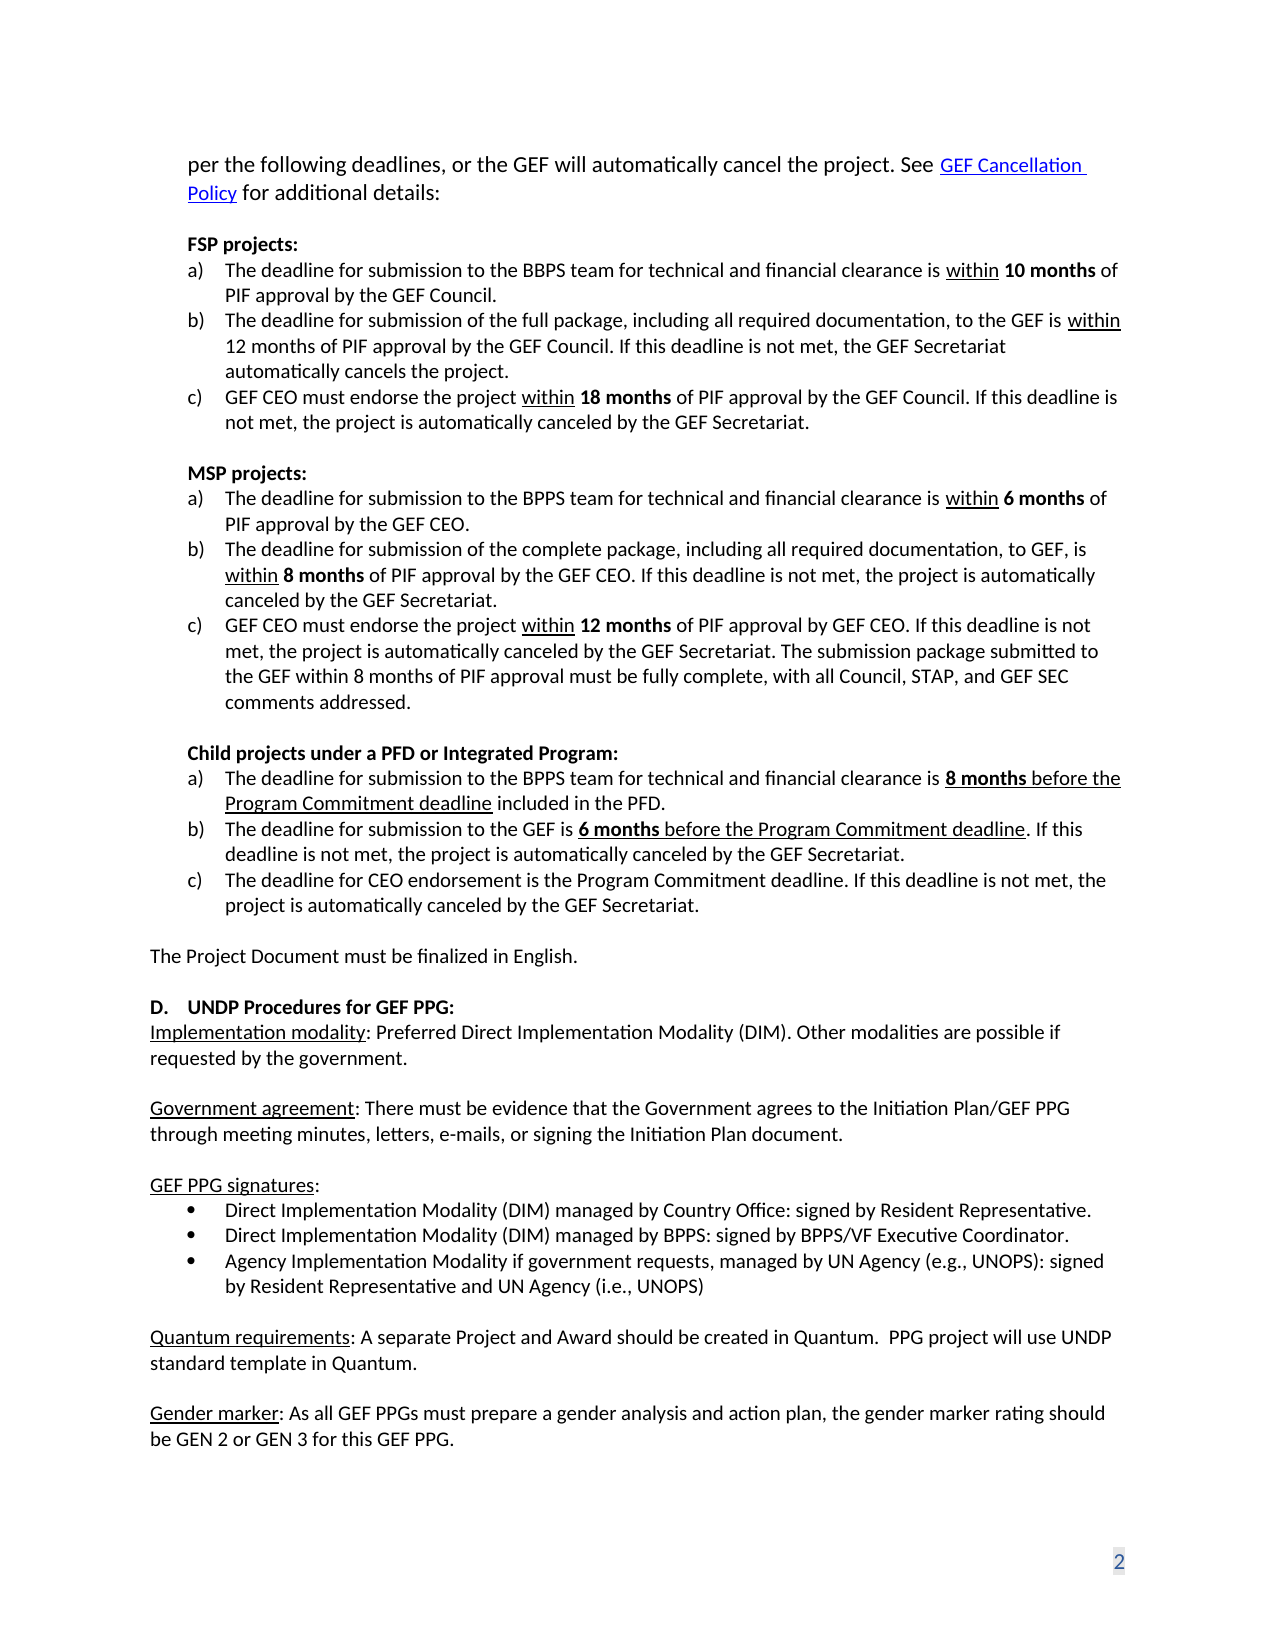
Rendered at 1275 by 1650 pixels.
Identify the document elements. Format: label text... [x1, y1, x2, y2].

text Child projects under a PFD or Integrated Program: [187, 740, 1125, 765]
list The deadline for submission of the full package, including all required documentation, to the GEF is within 12 months of PIF approval by the GEF Council. If this deadline is not met, the GEF Secretariat automatically cancels the project. [187, 308, 1125, 384]
text The Project Document must be finalized in English. [150, 943, 1125, 968]
list Direct Implementation Modality (DIM) managed by BPPS: signed by BPPS/VF Executive Coordinator. [187, 1223, 1125, 1248]
list The deadline for submission to the BBPS team for technical and financial clearance is within 10 months of PIF approval by the GEF Council. [187, 257, 1125, 308]
text Gender marker: As all GEF PPGs must prepare a gender analysis and action plan, the gender marker rating should be GEN 2 or GEN 3 for this GEF PPG. [150, 1401, 1125, 1451]
text Quantum requirements: A separate Project and Award should be created in Quantum. PPG project will use UNDP standard template in Quantum. [150, 1324, 1125, 1375]
text MSP projects: [187, 460, 1125, 486]
list GEF CEO must endorse the project within 18 months of PIF approval by the GEF Council. If this deadline is not met, the project is automatically canceled by the GEF Secretariat. [187, 384, 1125, 435]
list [150, 150, 1125, 206]
list The deadline for submission of the complete package, including all required documentation, to GEF, is within 8 months of PIF approval by the GEF CEO. If this deadline is not met, the project is automatically canceled by the GEF Secretariat. [187, 536, 1125, 613]
list Direct Implementation Modality (DIM) managed by Country Office: signed by Resident Representative. [187, 1197, 1125, 1223]
list Agency Implementation Modality if government requests, managed by UN Agency (e.g., UNOPS): signed by Resident Representative and UN Agency (i.e., UNOPS) [187, 1248, 1125, 1299]
text Government agreement: There must be evidence that the Government agrees to the Initiation Plan/GEF PPG through meeting minutes, letters, e-mails, or signing the Initiation Plan document. [150, 1096, 1125, 1146]
list The deadline for submission to the BPPS team for technical and financial clearance is 8 months before the Program Commitment deadline included in the PFD. [187, 765, 1125, 816]
list GEF CEO must endorse the project within 12 months of PIF approval by GEF CEO. If this deadline is not met, the project is automatically canceled by the GEF Secretariat. The submission package submitted to the GEF within 8 months of PIF approval must be fully complete, with all Council, STAP, and GEF SEC comments addressed. [187, 613, 1125, 714]
text Implementation modality: Preferred Direct Implementation Modality (DIM). Other modalities are possible if requested by the government. [150, 1019, 1125, 1070]
list UNDP Procedures for GEF PPG: [150, 994, 1125, 1019]
text GEF PPG signatures: [150, 1172, 1125, 1197]
list FSP projects: [187, 231, 1125, 257]
list The deadline for CEO endorsement is the Program Commitment deadline. If this deadline is not met, the project is automatically canceled by the GEF Secretariat. [187, 867, 1125, 918]
list The deadline for submission to the BPPS team for technical and financial clearance is within 6 months of PIF approval by the GEF CEO. [187, 486, 1125, 536]
list The deadline for submission to the GEF is 6 months before the Program Commitment deadline. If this deadline is not met, the project is automatically canceled by the GEF Secretariat. [187, 816, 1125, 867]
